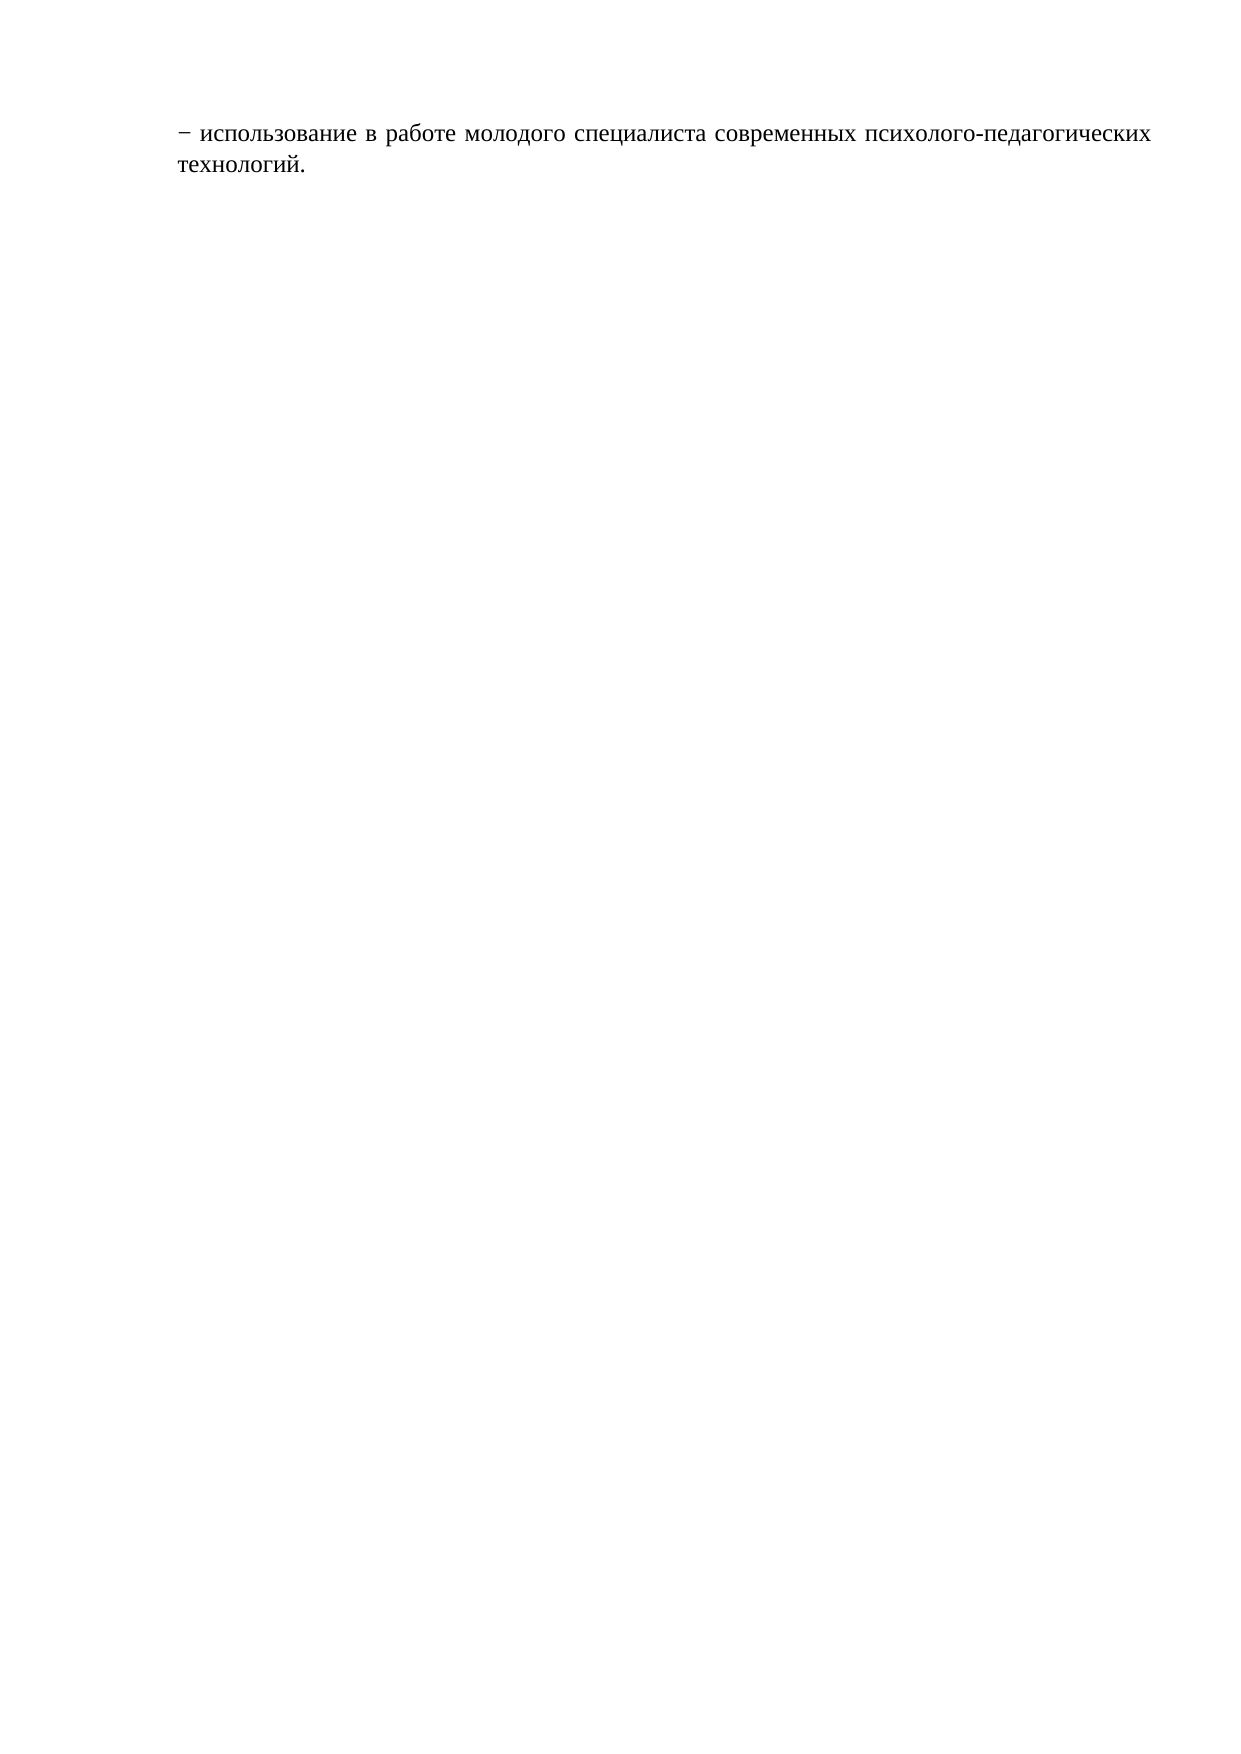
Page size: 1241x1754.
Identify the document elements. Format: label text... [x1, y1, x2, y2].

text − использование в работе молодого специалиста современных психолого-педагогических технологий. [177, 118, 1152, 178]
